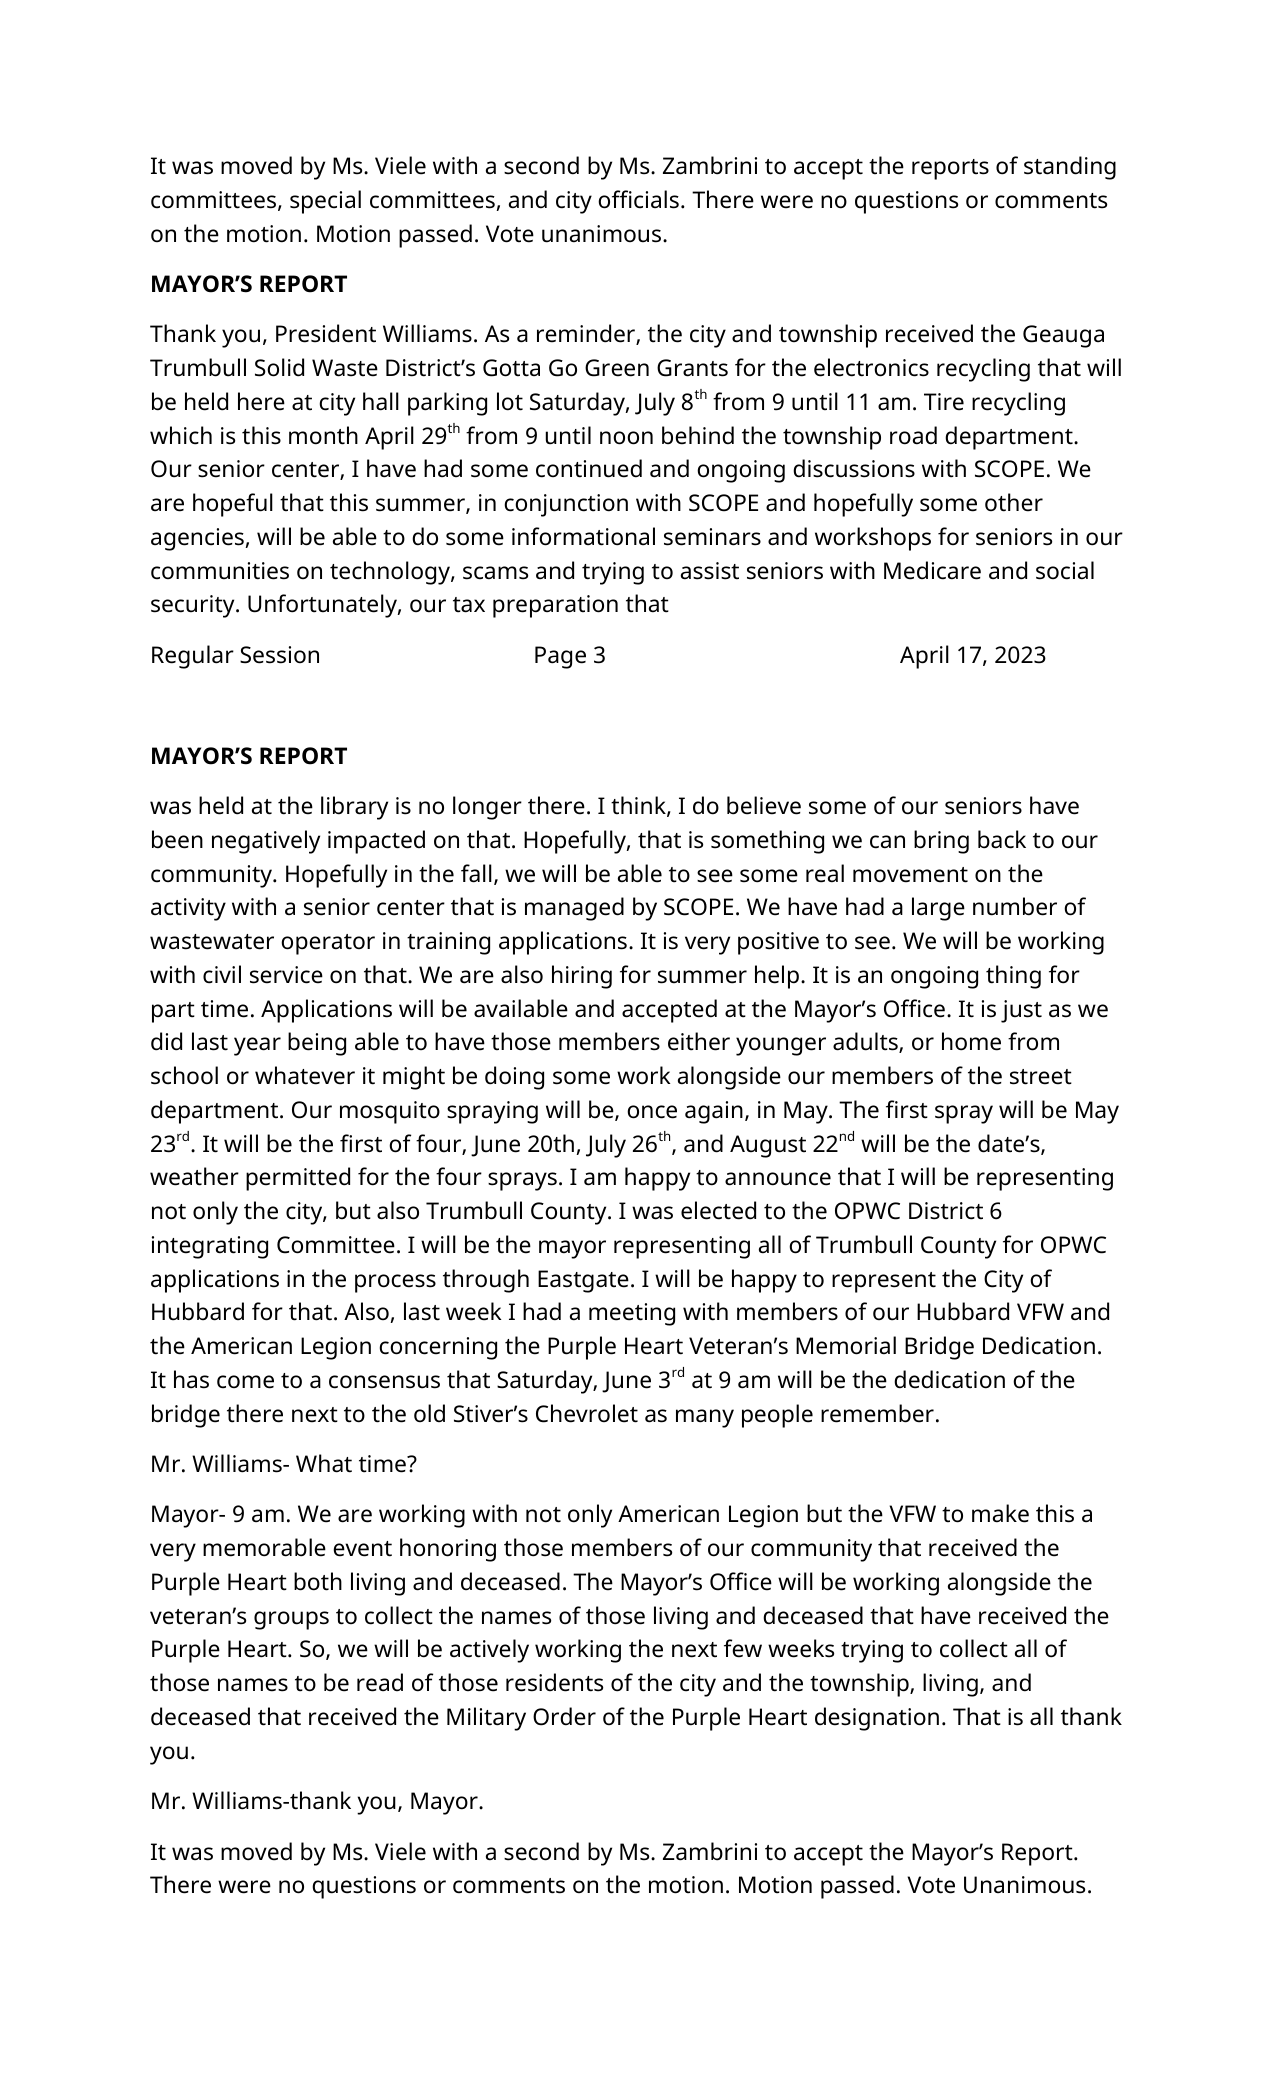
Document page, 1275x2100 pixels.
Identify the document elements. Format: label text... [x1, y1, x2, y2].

text Mayor- 9 am. We are working with not only American Legion but the VFW to make this a very memorable event honoring those members of our community that received the Purple Heart both living and deceased. The Mayor’s Office will be working alongside the veteran’s groups to collect the names of those living and deceased that have received the Purple Heart. So, we will be actively working the next few weeks trying to collect all of those names to be read of those residents of the city and the township, living, and deceased that received the Military Order of the Purple Heart designation. That is all thank you. [150, 1498, 1125, 1766]
text MAYOR’S REPORT [150, 739, 1125, 771]
text Mr. Williams-thank you, Mayor. [150, 1785, 1125, 1816]
text Mr. Williams- What time? [150, 1448, 1125, 1479]
text It was moved by Ms. Viele with a second by Ms. Zambrini to accept the Mayor’s Report. There were no questions or comments on the motion. Motion passed. Vote Unanimous. [150, 1835, 1125, 1900]
text was held at the library is no longer there. I think, I do believe some of our seniors have been negatively impacted on that. Hopefully, that is something we can bring back to our community. Hopefully in the fall, we will be able to see some real movement on the activity with a senior center that is managed by SCOPE. We have had a large number of wastewater operator in training applications. It is very positive to see. We will be working with civil service on that. We are also hiring for summer help. It is an ongoing thing for part time. Applications will be available and accepted at the Mayor’s Office. It is just as we did last year being able to have those members either younger adults, or home from school or whatever it might be doing some work alongside our members of the street department. Our mosquito spraying will be, once again, in May. The first spray will be May 23rd. It will be the first of four, June 20th, July 26th, and August 22nd will be the date’s, weather permitted for the four sprays. I am happy to announce that I will be representing not only the city, but also Trumbull County. I was elected to the OPWC District 6 integrating Committee. I will be the mayor representing all of Trumbull County for OPWC applications in the process through Eastgate. I will be happy to represent the City of Hubbard for that. Also, last week I had a meeting with members of our Hubbard VFW and the American Legion concerning the Purple Heart Veteran’s Memorial Bridge Dedication. It has come to a consensus that Saturday, June 3rd at 9 am will be the dedication of the bridge there next to the old Stiver’s Chevrolet as many people remember. [150, 790, 1125, 1429]
text Thank you, President Williams. As a reminder, the city and township received the Geauga Trumbull Solid Waste District’s Gotta Go Green Grants for the electronics recycling that will be held here at city hall parking lot Saturday, July 8th from 9 until 11 am. Tire recycling which is this month April 29th from 9 until noon behind the township road department. Our senior center, I have had some continued and ongoing discussions with SCOPE. We are hopeful that this summer, in conjunction with SCOPE and hopefully some other agencies, will be able to do some informational seminars and workshops for seniors in our communities on technology, scams and trying to assist seniors with Medicare and social security. Unfortunately, our tax preparation that [150, 318, 1125, 619]
text It was moved by Ms. Viele with a second by Ms. Zambrini to accept the reports of standing committees, special committees, and city officials. There were no questions or comments on the motion. Motion passed. Vote unanimous. [150, 150, 1125, 249]
text MAYOR’S REPORT [150, 268, 1125, 299]
text Regular Session Page 3 April 17, 2023 [150, 639, 1125, 670]
